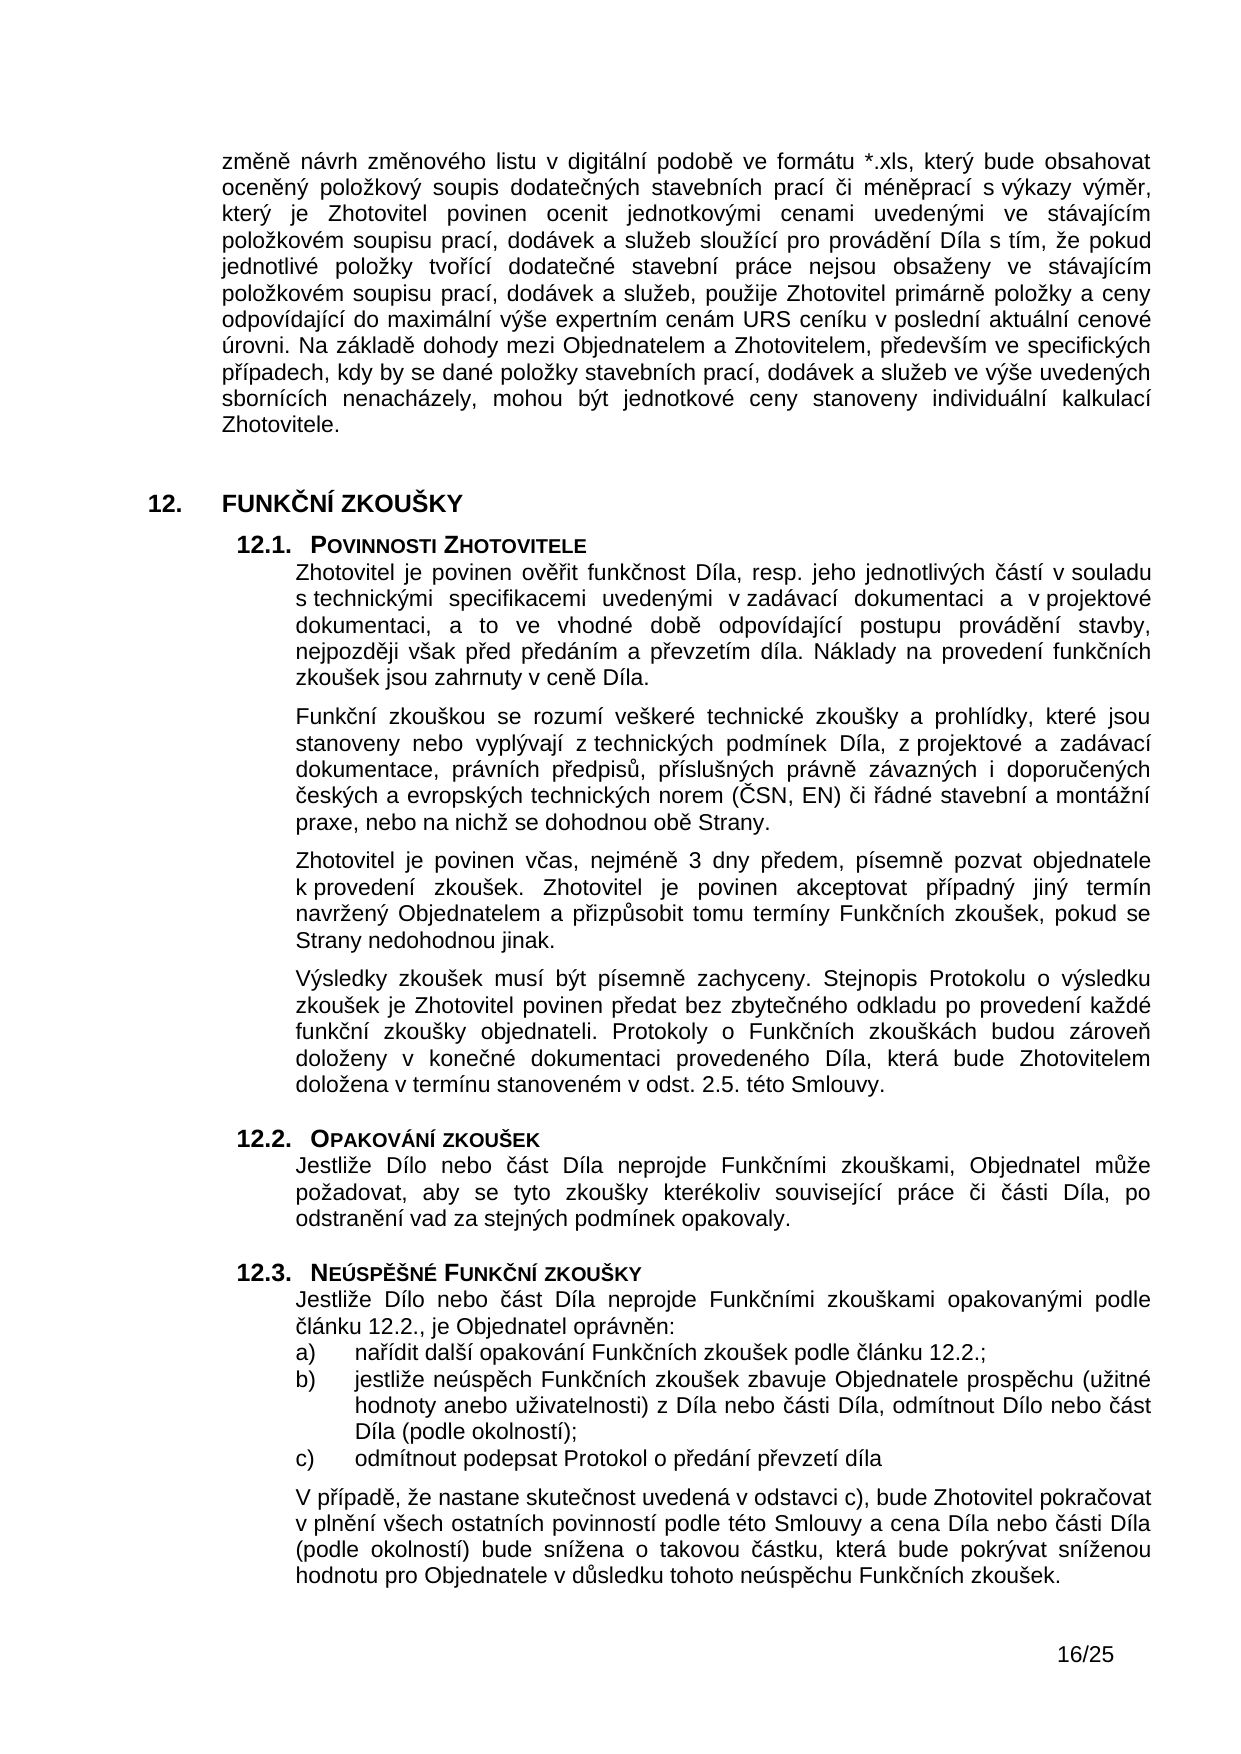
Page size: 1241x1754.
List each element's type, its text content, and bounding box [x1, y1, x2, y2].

text Zhotovitel je povinen včas, nejméně 3 dny předem, písemně pozvat objednatele k provedení zkoušek. Zhotovitel je povinen akceptovat případný jiný termín navržený Objednatelem a přizpůsobit tomu termíny Funkčních zkoušek, pokud se Strany nedohodnou jinak. [295, 847, 1152, 953]
text Výsledky zkoušek musí být písemně zachyceny. Stejnopis Protokolu o výsledku zkoušek je Zhotovitel povinen předat bez zbytečného odkladu po provedení každé funkční zkoušky objednateli. Protokoly o Funkčních zkouškách budou zároveň doloženy v konečné dokumentaci provedeného Díla, která bude Zhotovitelem doložena v termínu stanoveném v odst. 2.5. této Smlouvy. [295, 965, 1152, 1097]
list odmítnout podepsat Protokol o předání převzetí díla [295, 1444, 1152, 1471]
list nařídit další opakování Funkčních zkoušek podle článku 12.2.; [295, 1339, 1152, 1366]
subtitle FUNKČNÍ ZKOUŠKY [148, 489, 1152, 518]
list jestliže neúspěch Funkčních zkoušek zbavuje Objednatele prospěchu (užitné hodnoty anebo uživatelnosti) z Díla nebo části Díla, odmítnout Dílo nebo část Díla (podle okolností); [295, 1366, 1152, 1444]
text Jestliže Dílo nebo část Díla neprojde Funkčními zkouškami, Objednatel může požadovat, aby se tyto zkoušky kterékoliv související práce či části Díla, po odstranění vad za stejných podmínek opakovaly. [295, 1152, 1152, 1231]
text Funkční zkouškou se rozumí veškeré technické zkoušky a prohlídky, které jsou stanoveny nebo vyplývají z technických podmínek Díla, z projektové a zadávací dokumentace, právních předpisů, příslušných právně závazných i doporučených českých a evropských technických norem (ČSN, EN) či řádné stavební a montážní praxe, nebo na nichž se dohodnou obě Strany. [295, 703, 1152, 835]
text V případě, že nastane skutečnost uvedená v odstavci c), bude Zhotovitel pokračovat v plnění všech ostatních povinností podle této Smlouvy a cena Díla nebo části Díla (podle okolností) bude snížena o takovou částku, která bude pokrývat sníženou hodnotu pro Objednatele v důsledku tohoto neúspěchu Funkčních zkoušek. [295, 1483, 1152, 1589]
subtitle Opakování zkoušek [236, 1123, 1152, 1152]
subtitle Povinnosti Zhotovitele [236, 530, 1152, 559]
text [222, 148, 1152, 438]
subtitle Neúspěšné Funkční zkoušky [236, 1258, 1152, 1286]
text Zhotovitel je povinen ověřit funkčnost Díla, resp. jeho jednotlivých částí v souladu s technickými specifikacemi uvedenými v zadávací dokumentaci a v projektové dokumentaci, a to ve vhodné době odpovídající postupu provádění stavby, nejpozději však před předáním a převzetím díla. Náklady na provedení funkčních zkoušek jsou zahrnuty v ceně Díla. [295, 559, 1152, 691]
text Jestliže Dílo nebo část Díla neprojde Funkčními zkouškami opakovanými podle článku 12.2., je Objednatel oprávněn: [295, 1286, 1152, 1339]
